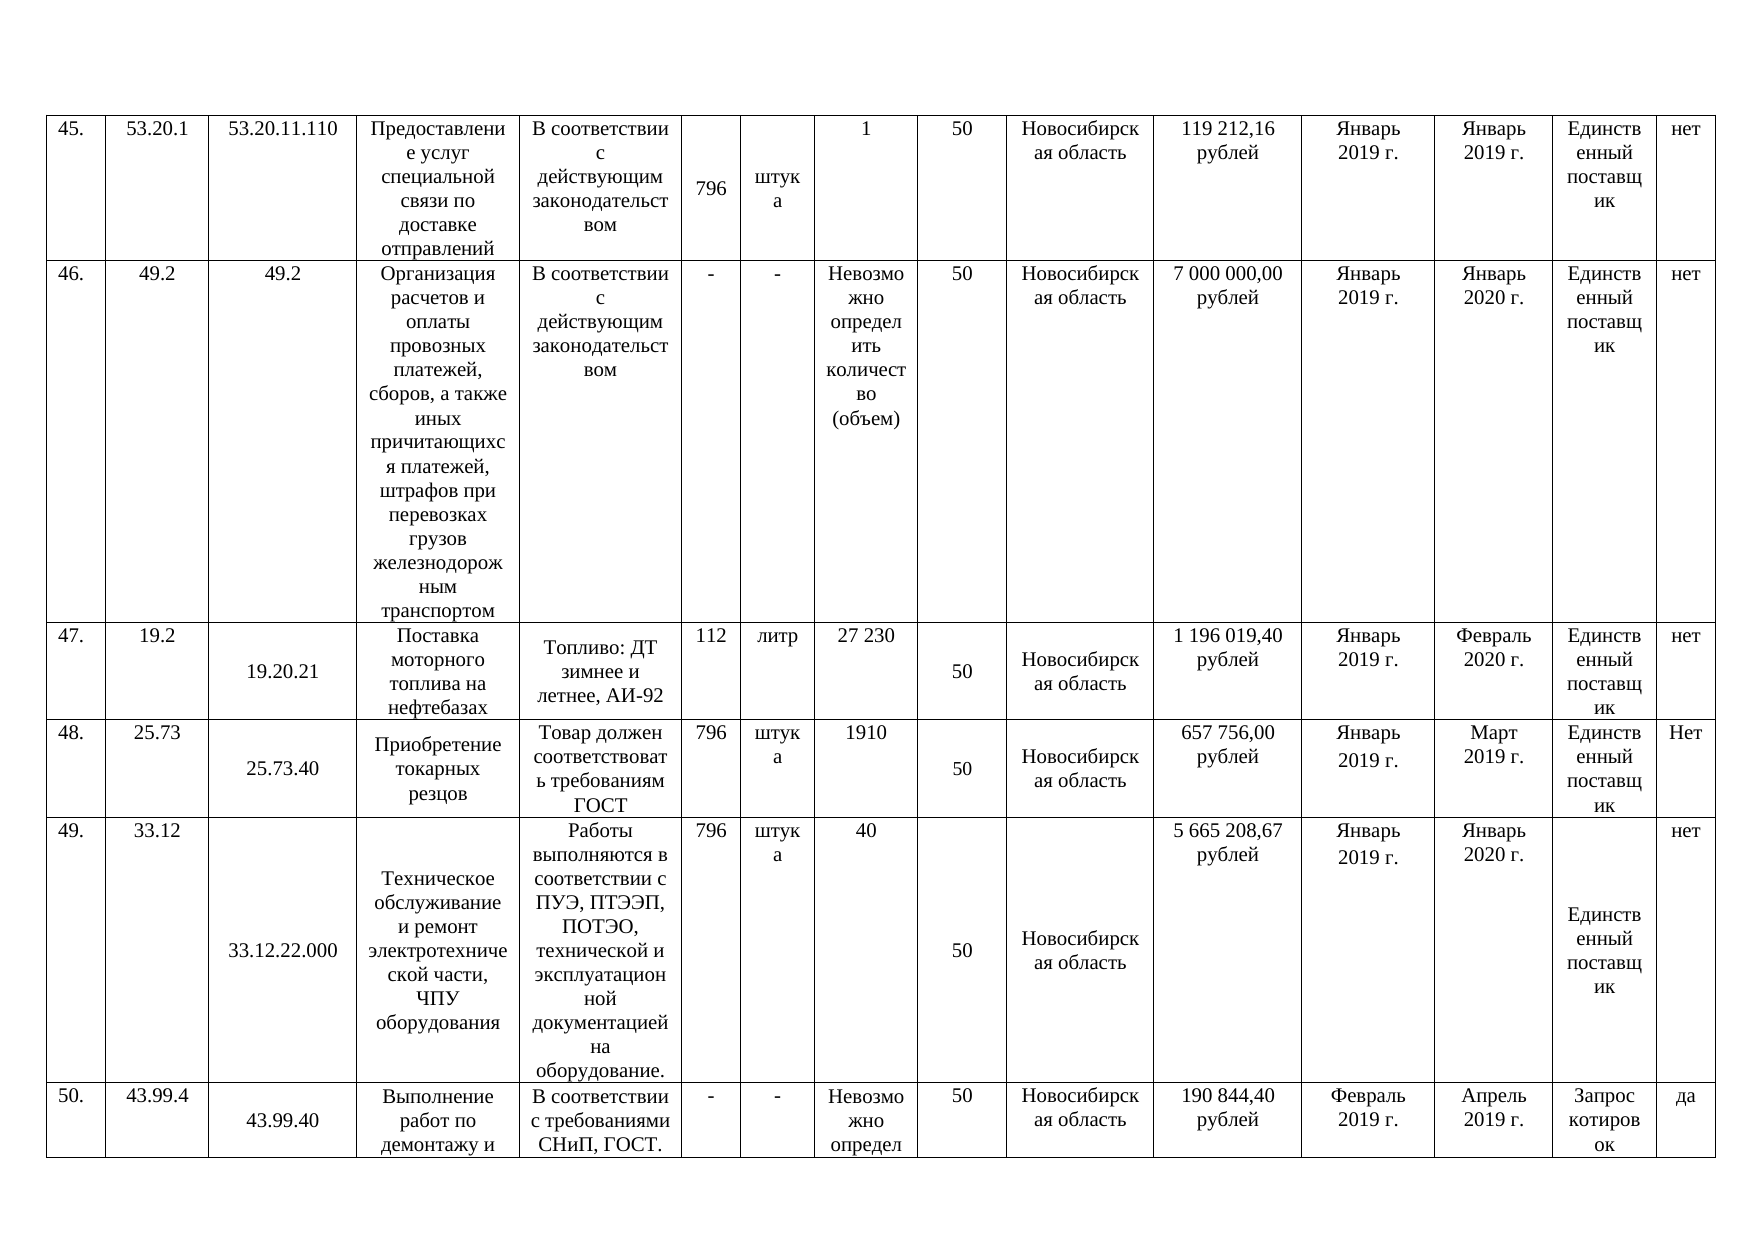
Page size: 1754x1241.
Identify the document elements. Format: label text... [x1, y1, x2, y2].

table_cell Январь 2020 г. [1435, 818, 1552, 1082]
table_cell 50 [918, 818, 1006, 1082]
table_cell - [741, 1083, 814, 1157]
table_cell Топливо: ДТ зимнее и летнее, АИ-92 [520, 623, 681, 719]
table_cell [357, 1083, 519, 1157]
table_cell Новосибирская область [1007, 623, 1153, 719]
table_cell Единственный поставщик [1553, 623, 1656, 719]
table_cell Техническое обслуживание и ремонт электротехнической части, ЧПУ оборудования [357, 818, 519, 1082]
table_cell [815, 1083, 917, 1157]
table_cell В соответствии с действующим законодательством [520, 261, 681, 622]
table_cell Товар должен соответствовать требованиям ГОСТ [520, 720, 681, 817]
table_cell 50 [918, 720, 1006, 817]
table_cell нет [1657, 116, 1715, 260]
table_cell Приобретение токарных резцов [357, 720, 519, 817]
table_cell 49.2 [106, 261, 208, 622]
table_cell Январь 2019 г. [1302, 720, 1434, 817]
table_cell нет [1657, 623, 1715, 719]
table_cell Работы выполняются в соответствии с ПУЭ, ПТЭЭП, ПОТЭО, технической и эксплуатационной документацией на оборудование. [520, 818, 681, 1082]
table_cell [47, 720, 105, 817]
table_cell Предоставление услуг специальной связи по доставке отправлений [357, 116, 519, 260]
table_cell 50 [918, 1083, 1006, 1157]
table_cell 19.20.21 [209, 623, 356, 719]
table_cell Новосибирская область [1007, 261, 1153, 622]
table_cell 190 844,40 рублей [1154, 1083, 1301, 1157]
table_cell 796 [682, 116, 740, 260]
table_cell 7 000 000,00 рублей [1154, 261, 1301, 622]
table_cell 49.2 [209, 261, 356, 622]
table_cell 119 212,16 рублей [1154, 116, 1301, 260]
table_cell Поставка моторного топлива на нефтебазах [357, 623, 519, 719]
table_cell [520, 1083, 681, 1157]
table_cell 5 665 208,67 рублей [1154, 818, 1301, 1082]
table_cell Нет [1657, 720, 1715, 817]
table_cell 27 230 [815, 623, 917, 719]
table_cell штука [741, 116, 814, 260]
table_cell 33.12 [106, 818, 208, 1082]
table_cell - [682, 261, 740, 622]
table_cell 1910 [815, 720, 917, 817]
table_cell 50 [918, 623, 1006, 719]
table_cell 25.73 [106, 720, 208, 817]
table_cell Январь 2020 г. [1435, 261, 1552, 622]
table_cell 43.99.40 [209, 1083, 356, 1157]
table_cell 43.99.4 [106, 1083, 208, 1157]
table_cell 19.2 [106, 623, 208, 719]
table_cell нет [1657, 818, 1715, 1082]
table_cell 1 [815, 116, 917, 260]
table_cell - [741, 261, 814, 622]
table_cell Февраль 2019 г. [1302, 1083, 1434, 1157]
table_cell Январь 2019 г. [1302, 818, 1434, 1082]
table_cell Январь 2019 г. [1302, 261, 1434, 622]
table_cell 796 [682, 818, 740, 1082]
table_cell Январь 2019 г. [1435, 116, 1552, 260]
table_cell Новосибирская область [1007, 720, 1153, 817]
table_cell нет [1657, 261, 1715, 622]
table_cell Январь 2019 г. [1302, 116, 1434, 260]
table_cell [47, 1083, 105, 1157]
table_cell Новосибирская область [1007, 818, 1153, 1082]
table_cell штука [741, 720, 814, 817]
table_cell 50 [918, 116, 1006, 260]
table_cell Единственный поставщик [1553, 720, 1656, 817]
table_cell 25.73.40 [209, 720, 356, 817]
table_cell Организация расчетов и оплаты провозных платежей, сборов, а также иных причитающихся платежей, штрафов при перевозках грузов железнодорожным транспортом [357, 261, 519, 622]
table_cell 40 [815, 818, 917, 1082]
table_cell Единственный поставщик [1553, 116, 1656, 260]
table_cell 53.20.11.110 [209, 116, 356, 260]
table_cell Невозможно определить количество (объем) [815, 261, 917, 622]
table_cell [47, 261, 105, 622]
table_cell Январь 2019 г. [1302, 623, 1434, 719]
table_cell 33.12.22.000 [209, 818, 356, 1082]
table_cell [47, 116, 105, 260]
table_cell - [682, 1083, 740, 1157]
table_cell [1007, 1083, 1153, 1157]
table_cell 53.20.1 [106, 116, 208, 260]
table_cell [47, 623, 105, 719]
table_cell штука [741, 818, 814, 1082]
table_cell Новосибирская область [1007, 116, 1153, 260]
table_cell 1 196 019,40 рублей [1154, 623, 1301, 719]
table_cell да [1657, 1083, 1715, 1157]
table_cell Апрель 2019 г. [1435, 1083, 1552, 1157]
table_cell Единственный поставщик [1553, 818, 1656, 1082]
table_cell Единственный поставщик [1553, 261, 1656, 622]
table_cell Запрос котировок [1553, 1083, 1656, 1157]
table_cell 796 [682, 720, 740, 817]
table_cell В соответствии с действующим законодательством [520, 116, 681, 260]
table_cell Март 2019 г. [1435, 720, 1552, 817]
table_cell 50 [918, 261, 1006, 622]
table_cell литр [741, 623, 814, 719]
table_cell [47, 818, 105, 1082]
table_cell Февраль 2020 г. [1435, 623, 1552, 719]
table_cell 657 756,00 рублей [1154, 720, 1301, 817]
table_cell 112 [682, 623, 740, 719]
